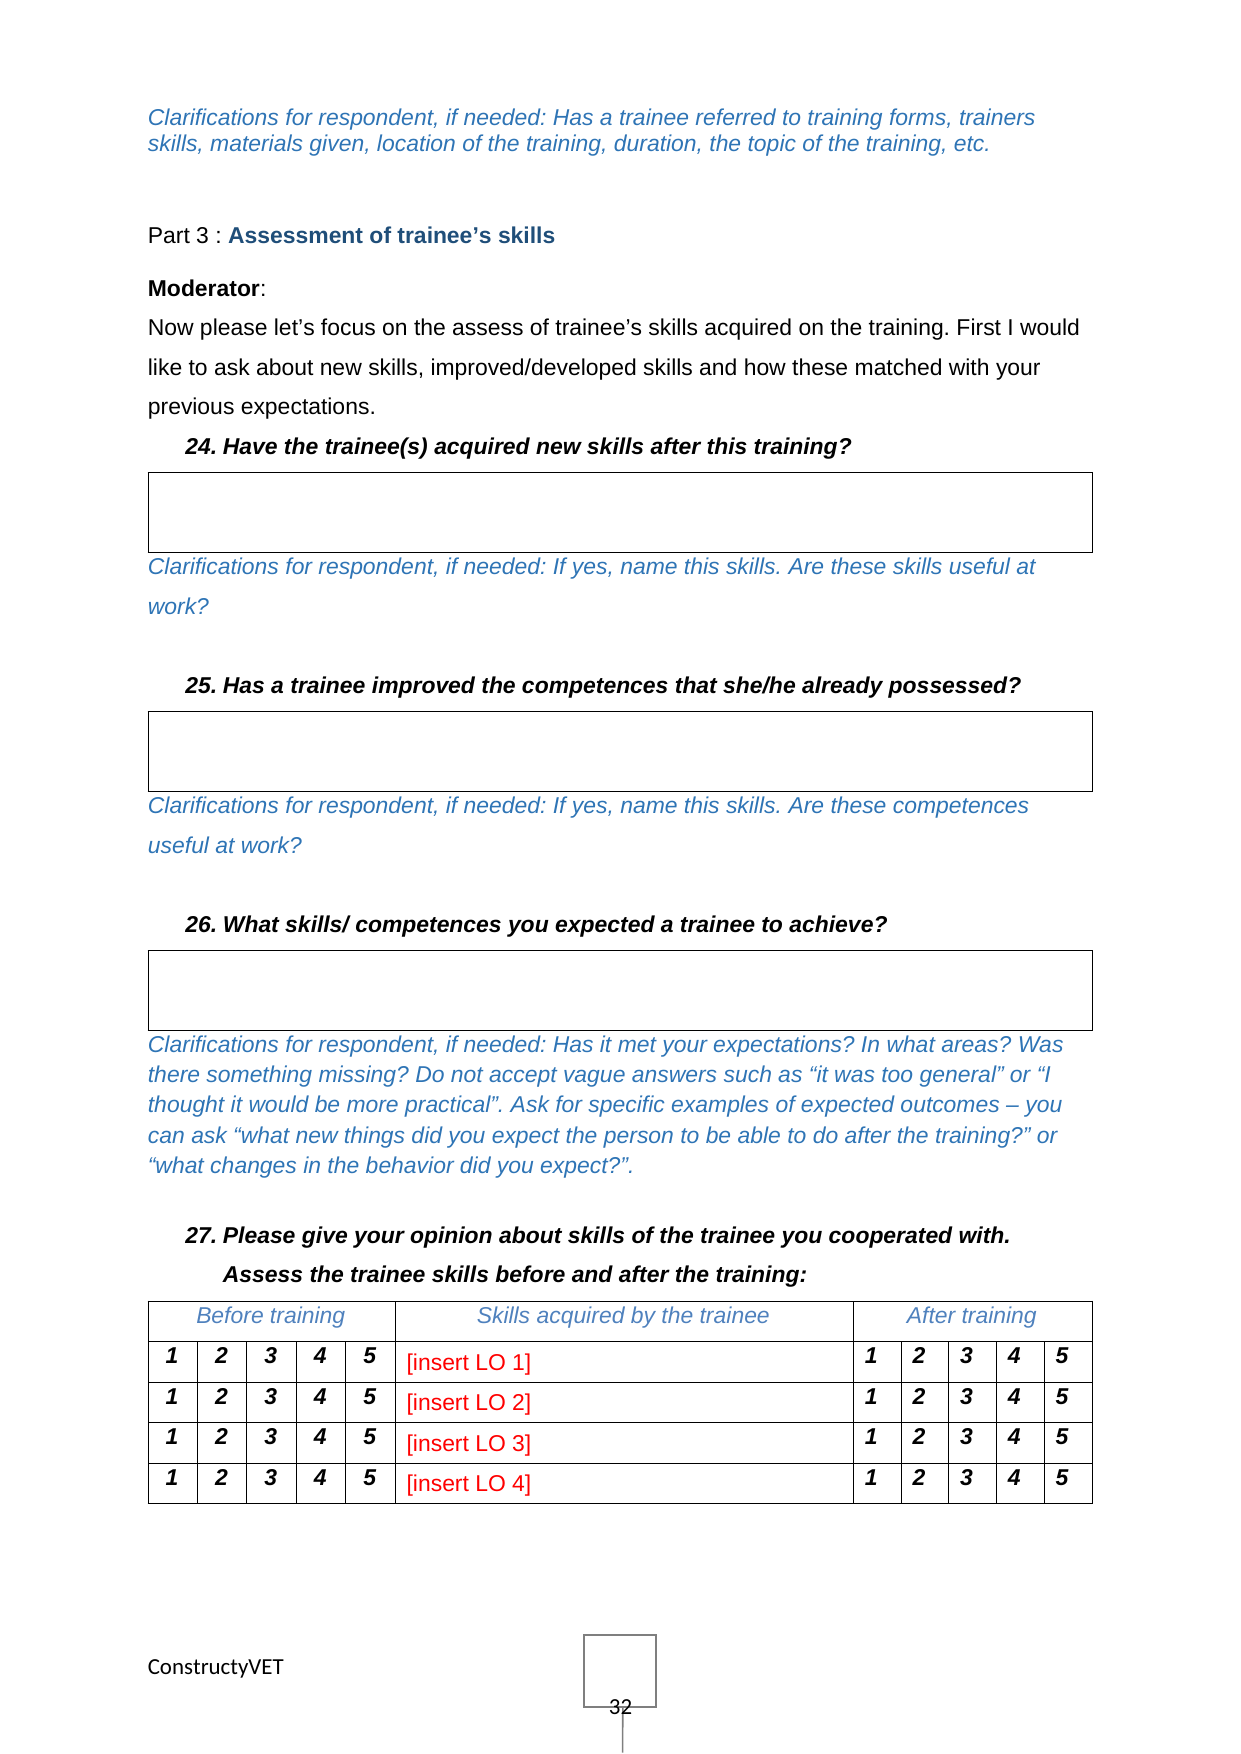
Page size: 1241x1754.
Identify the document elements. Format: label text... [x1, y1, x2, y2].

text Clarifications for respondent, if needed: Has a trainee referred to training forms, trainers skills, materials given, location of the training, duration, the topic of the training, etc. [148, 103, 1093, 156]
table_header Skills acquired by the trainee [396, 1302, 853, 1341]
table_cell 1 [149, 1464, 197, 1503]
table_cell 2 [198, 1423, 246, 1463]
table_cell 4 [997, 1464, 1044, 1503]
table_header After training [854, 1302, 1092, 1341]
table_header Before training [149, 1302, 395, 1341]
list Have the trainee(s) acquired new skills after this training? [185, 433, 1093, 459]
table_cell 2 [902, 1383, 948, 1422]
table_cell 2 [902, 1342, 948, 1382]
table_cell 4 [297, 1383, 345, 1422]
table_cell 4 [297, 1342, 345, 1382]
text Clarifications for respondent, if needed: If yes, name this skills. Are these skills useful at work? [148, 553, 1093, 619]
table_cell 1 [854, 1383, 901, 1422]
table_cell 4 [297, 1423, 345, 1463]
table_cell 5 [346, 1383, 395, 1422]
table_cell 1 [149, 1423, 197, 1463]
table_cell [insert LO 4] [396, 1464, 853, 1503]
table_cell 5 [346, 1464, 395, 1503]
table_cell 4 [997, 1342, 1044, 1382]
table_cell 3 [949, 1423, 996, 1463]
list Has a trainee improved the competences that she/he already possessed? [185, 672, 1093, 698]
table_cell 3 [949, 1383, 996, 1422]
table_cell 5 [1045, 1383, 1092, 1422]
table_cell 5 [1045, 1342, 1092, 1382]
table_cell 3 [247, 1423, 296, 1463]
text Moderator: [148, 275, 1093, 301]
table_cell 2 [902, 1464, 948, 1503]
table_cell 2 [198, 1342, 246, 1382]
table_header [149, 951, 1092, 1030]
table_cell 3 [247, 1342, 296, 1382]
table_cell 1 [149, 1383, 197, 1422]
table_cell 4 [997, 1383, 1044, 1422]
table_cell 5 [346, 1342, 395, 1382]
table_cell [insert LO 3] [396, 1423, 853, 1463]
table_cell 1 [854, 1342, 901, 1382]
table_cell 1 [854, 1464, 901, 1503]
text Clarifications for respondent, if needed: If yes, name this skills. Are these competences useful at work? [148, 792, 1093, 858]
table_cell 3 [949, 1464, 996, 1503]
table_cell 4 [997, 1423, 1044, 1463]
table_cell 2 [902, 1423, 948, 1463]
table_cell 1 [854, 1423, 901, 1463]
table_cell 2 [198, 1464, 246, 1503]
table_cell 2 [198, 1383, 246, 1422]
list What skills/ competences you expected a trainee to achieve? [185, 911, 1093, 937]
table_cell 4 [297, 1464, 345, 1503]
table_cell 5 [1045, 1464, 1092, 1503]
table_cell 3 [247, 1383, 296, 1422]
table_cell 5 [346, 1423, 395, 1463]
table_cell [insert LO 2] [396, 1383, 853, 1422]
table_header [149, 712, 1092, 791]
table_cell [insert LO 1] [396, 1342, 853, 1382]
text Clarifications for respondent, if needed: Has it met your expectations? In what areas? Was there something missing? Do not accept vague answers such as “it was too general” or “I thought it would be more practical”. Ask for specific examples of expected outcomes – you can ask “what new things did you expect the person to be able to do after the training?” or “what changes in the behavior did you expect?”. [148, 1031, 1093, 1178]
table_header [149, 473, 1092, 552]
table_cell 1 [149, 1342, 197, 1382]
list Please give your opinion about skills of the trainee you cooperated with. Assess the trainee skills before and after the training: [185, 1222, 1093, 1287]
table_cell 3 [949, 1342, 996, 1382]
text Part 3 : Assessment of trainee’s skills [148, 222, 1093, 248]
text Now please let’s focus on the assess of trainee’s skills acquired on the training. First I would like to ask about new skills, improved/developed skills and how these matched with your previous expectations. [148, 314, 1093, 419]
table_cell 5 [1045, 1423, 1092, 1463]
table_cell 3 [247, 1464, 296, 1503]
